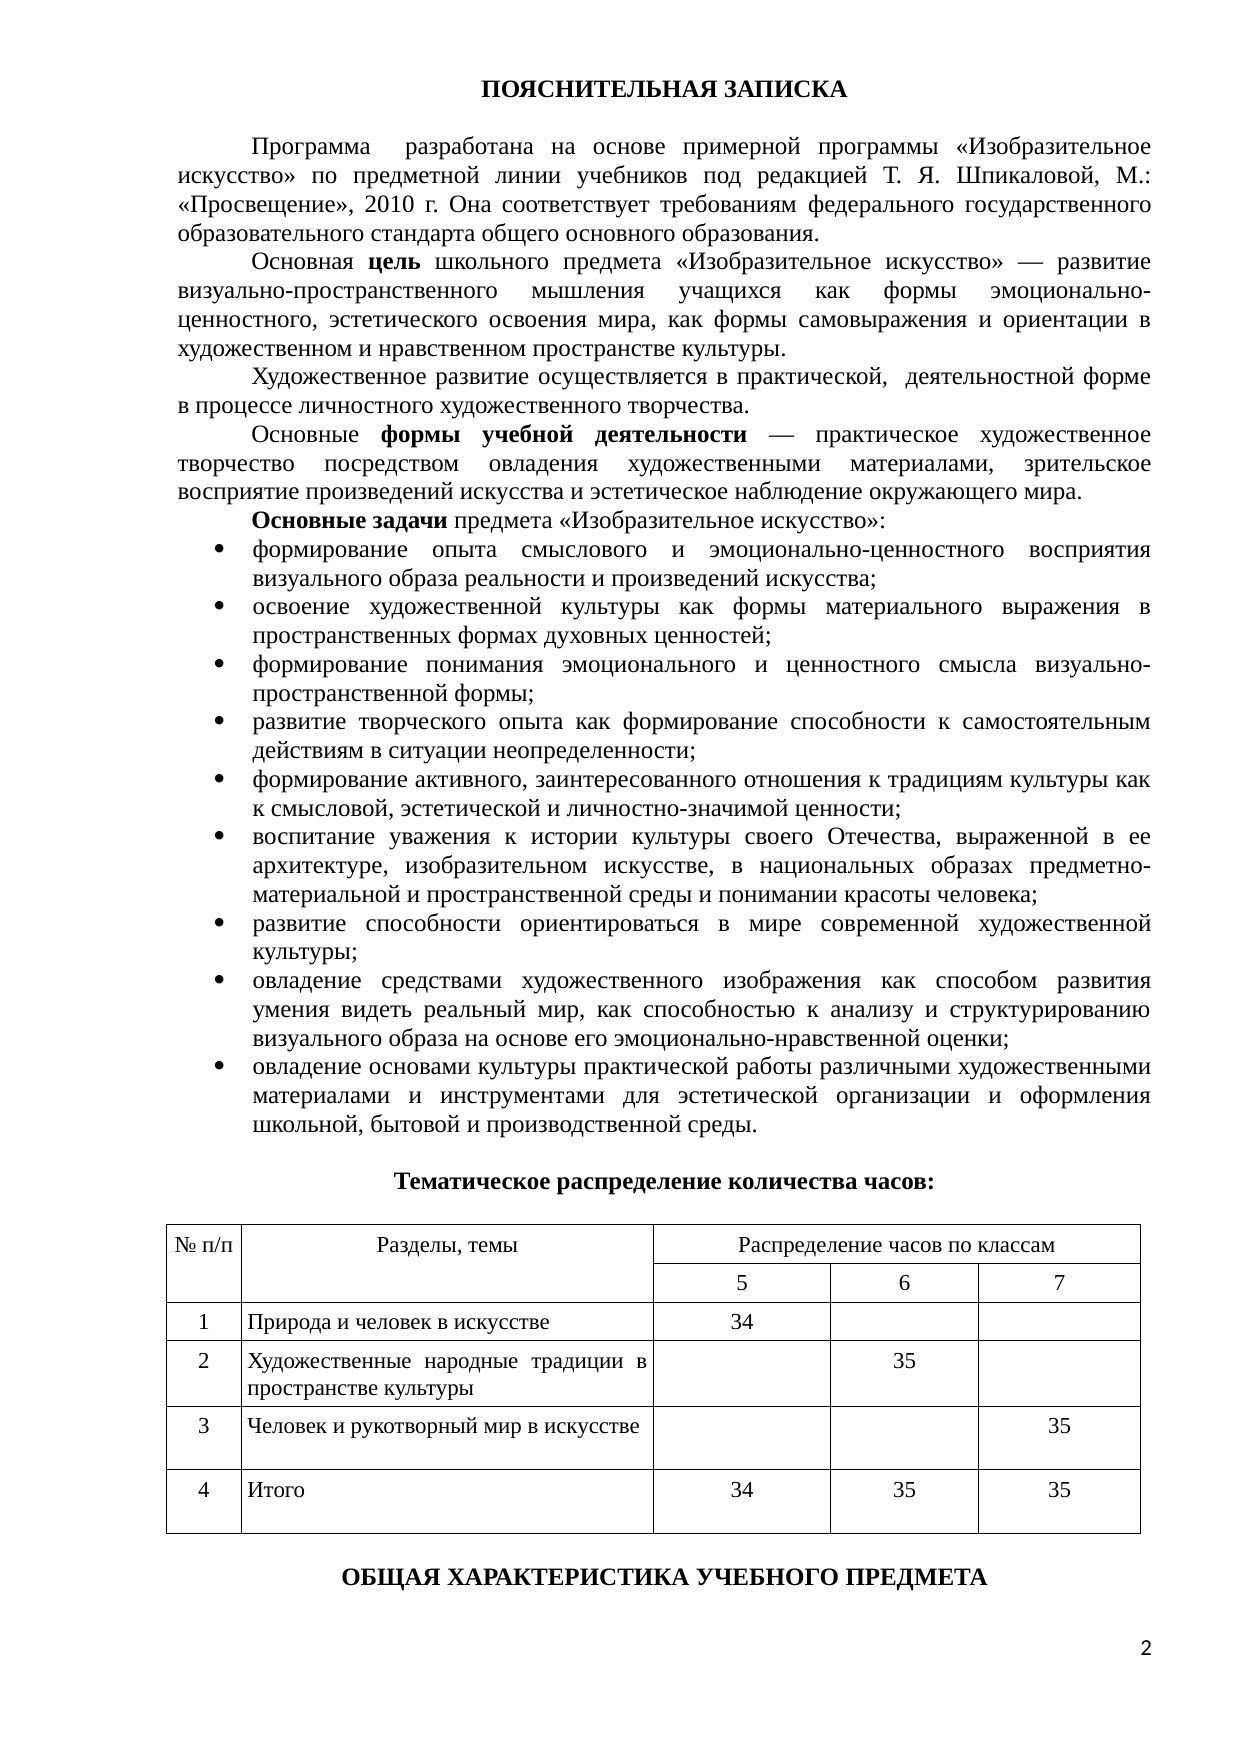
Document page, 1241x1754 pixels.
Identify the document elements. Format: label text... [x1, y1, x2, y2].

list освоение художественной культуры как формы материального выражения в пространственных формах духовных ценностей; [215, 591, 1152, 649]
table_cell [979, 1303, 1140, 1340]
table_cell 1 [167, 1303, 241, 1340]
list формирование опыта смыслового и эмоционально-ценностного восприятия визуального образа реальности и произведений искусства; [215, 534, 1152, 591]
text Художественное развитие осуществляется в практической, деятельностной форме в процессе личностного художественного творчества. [177, 361, 1152, 419]
table_cell 34 [654, 1470, 830, 1533]
table_cell [654, 1407, 830, 1469]
table_cell 4 [167, 1470, 241, 1533]
text Основная цель школьного предмета «Изобразительное искусство» — развитие визуально-пространственного мышления учащихся как формы эмоционально-ценностного, эстетического освоения мира, как формы самовыражения и ориентации в художественном и нравственном пространстве культуры. [177, 246, 1152, 361]
text ПОЯСНИТЕЛЬНАЯ ЗАПИСКА [177, 74, 1152, 103]
table_cell [654, 1341, 830, 1406]
text Основные задачи предмета «Изобразительное искусство»: [177, 505, 1152, 534]
table_cell Художественные народные традиции в пространстве культуры [242, 1341, 653, 1406]
table_cell 35 [831, 1341, 978, 1406]
table_cell [979, 1341, 1140, 1406]
list воспитание уважения к истории культуры своего Отечества, выраженной в ее архитектуре, изобразительном искусстве, в национальных образах предметно-материальной и пространственной среды и понимании красоты человека; [215, 821, 1152, 908]
table_cell 35 [831, 1470, 978, 1533]
table_cell Природа и человек в искусстве [242, 1303, 653, 1340]
table_cell 34 [654, 1303, 830, 1340]
table_cell [831, 1407, 978, 1469]
table_cell 5 [654, 1264, 830, 1302]
text Тематическое распределение количества часов: [177, 1166, 1152, 1195]
list формирование активного, заинтересованного отношения к традициям культуры как к смысловой, эстетической и личностно-значимой ценности; [215, 764, 1152, 821]
table_cell Человек и рукотворный мир в искусстве [242, 1407, 653, 1469]
table_cell 2 [167, 1341, 241, 1406]
table_cell 35 [979, 1407, 1140, 1469]
list овладение средствами художественного изображения как способом развития умения видеть реальный мир, как способностью к анализу и структурированию визуального образа на основе его эмоционально-нравственной оценки; [215, 965, 1152, 1051]
table_header № п/п [167, 1225, 241, 1302]
table_cell 7 [979, 1264, 1140, 1302]
table_cell [831, 1303, 978, 1340]
list развитие способности ориентироваться в мире современной художественной культуры; [215, 908, 1152, 965]
table_cell Итого [242, 1470, 653, 1533]
table_cell 3 [167, 1407, 241, 1469]
list овладение основами культуры практической работы различными художественными материалами и инструментами для эстетической организации и оформления школьной, бытовой и производственной среды. [215, 1051, 1152, 1138]
table_cell 6 [831, 1264, 978, 1302]
table_header Разделы, темы [242, 1225, 653, 1302]
list формирование понимания эмоционального и ценностного смысла визуально-пространственной формы; [215, 649, 1152, 706]
table_header Распределение часов по классам [654, 1225, 1140, 1263]
text Основные формы учебной деятельности — практическое художественное творчество посредством овладения художественными материалами, зрительское восприятие произведений искусства и эстетическое наблюдение окружающего мира. [177, 419, 1152, 505]
text Программа разработана на основе примерной программы «Изобразительное искусство» по предметной линии учебников под редакцией Т. Я. Шпикаловой, М.: «Просвещение», 2010 г. Она соответствует требованиям федерального государственного образовательного стандарта общего основного образования. [177, 131, 1152, 246]
text ОБЩАЯ ХАРАКТЕРИСТИКА УЧЕБНОГО ПРЕДМЕТА [177, 1562, 1152, 1591]
list развитие творческого опыта как формирование способности к самостоятельным действиям в ситуации неопределенности; [215, 706, 1152, 764]
table_cell 35 [979, 1470, 1140, 1533]
